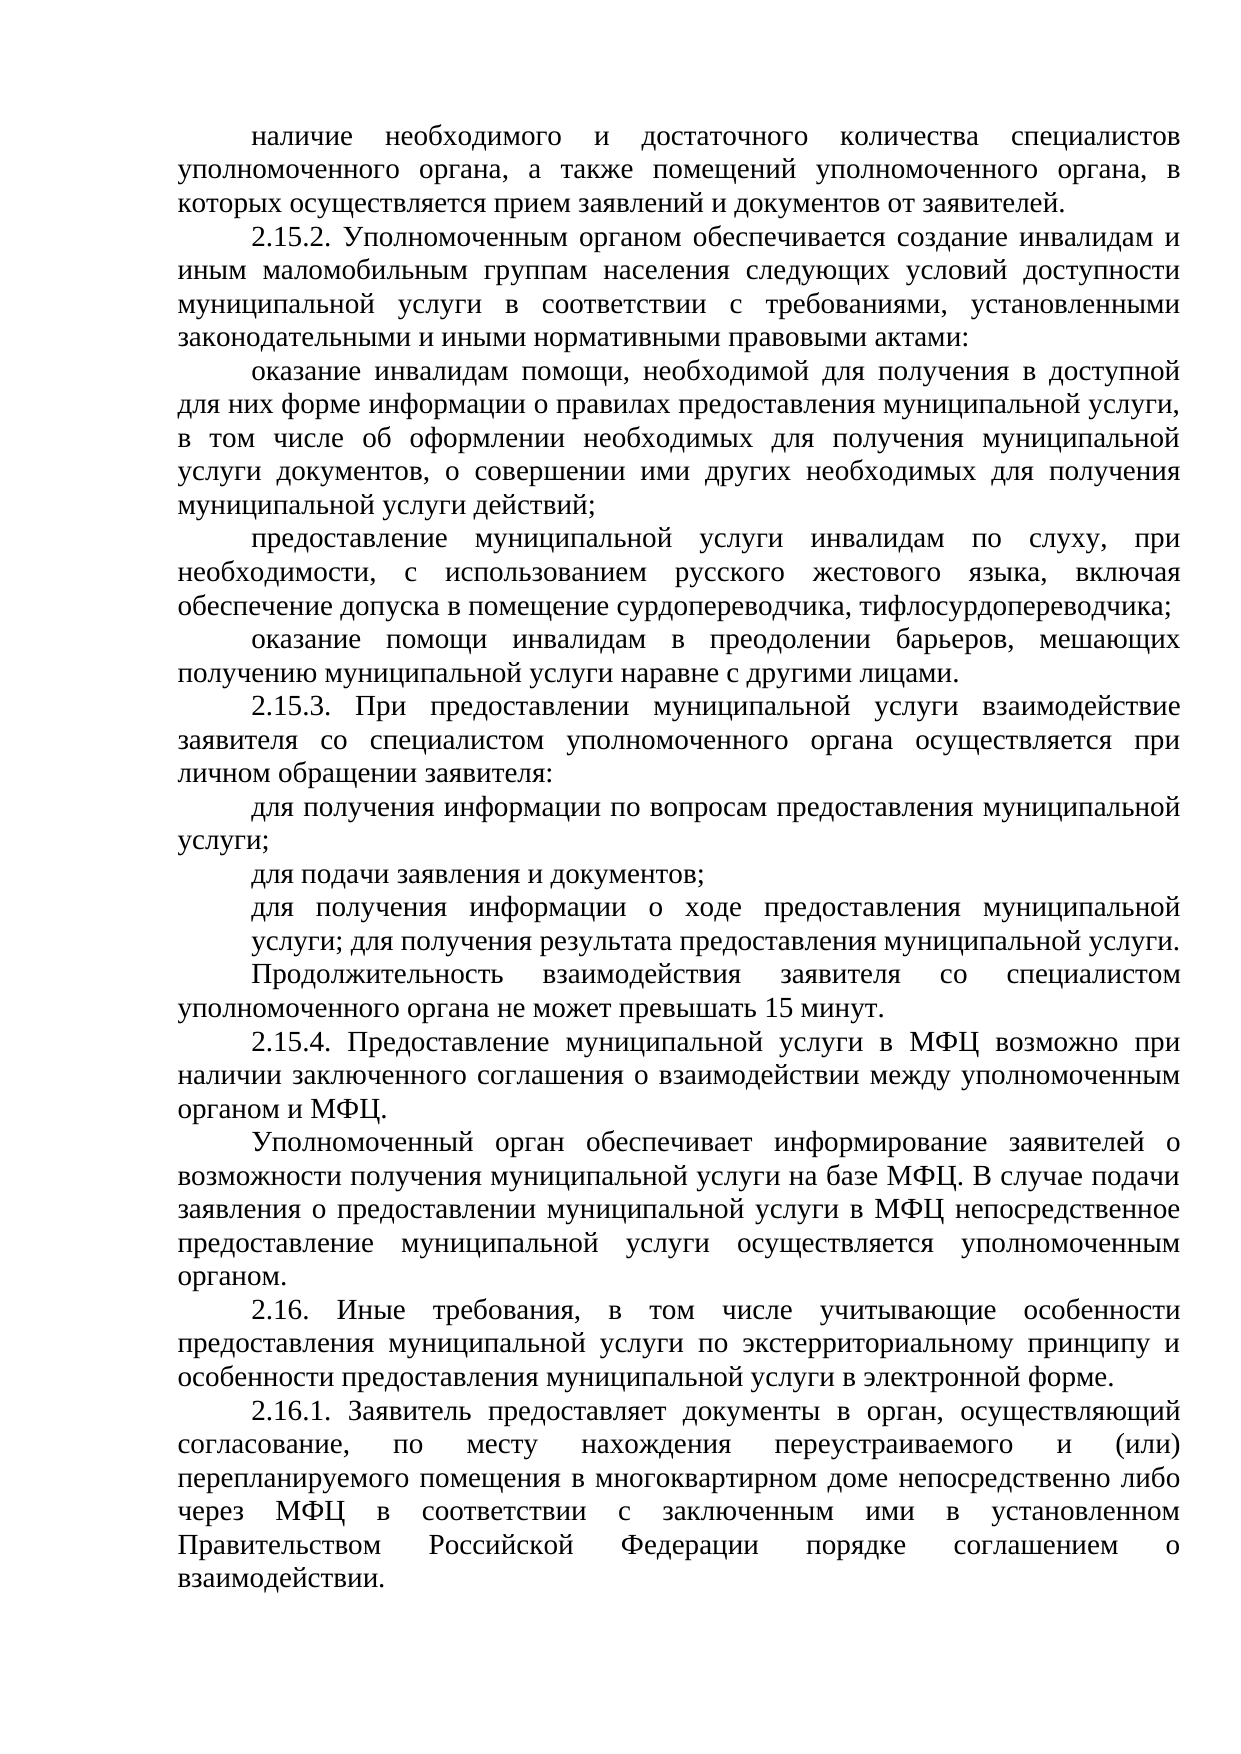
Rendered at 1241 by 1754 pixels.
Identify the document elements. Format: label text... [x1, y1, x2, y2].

text для получения информации по вопросам предоставления муниципальной услуги; [177, 789, 1181, 856]
text 2.15.3. При предоставлении муниципальной услуги взаимодействие заявителя со специалистом уполномоченного органа осуществляется при личном обращении заявителя: [177, 688, 1181, 789]
text Уполномоченный орган обеспечивает информирование заявителей о возможности получения муниципальной услуги на базе МФЦ. В случае подачи заявления о предоставлении муниципальной услуги в МФЦ непосредственное предоставление муниципальной услуги осуществляется уполномоченным органом. [177, 1124, 1181, 1292]
text для получения информации о ходе предоставления муниципальной услуги; для получения результата предоставления муниципальной услуги. [251, 889, 1181, 957]
text 2.15.2. Уполномоченным органом обеспечивается создание инвалидам и иным маломобильным группам населения следующих условий доступности муниципальной услуги в соответствии с требованиями, установленными законодательными и иными нормативными правовыми актами: [177, 219, 1181, 353]
text для подачи заявления и документов; [177, 856, 1181, 889]
text наличие необходимого и достаточного количества специалистов уполномоченного органа, а также помещений уполномоченного органа, в которых осуществляется прием заявлений и документов от заявителей. [177, 118, 1181, 219]
text Продолжительность взаимодействия заявителя со специалистом уполномоченного органа не может превышать 15 минут. [177, 957, 1181, 1024]
text 2.15.4. Предоставление муниципальной услуги в МФЦ возможно при наличии заключенного соглашения о взаимодействии между уполномоченным органом и МФЦ. [177, 1024, 1181, 1124]
text 2.16.1. Заявитель предоставляет документы в орган, осуществляющий согласование, по месту нахождения переустраиваемого и (или) перепланируемого помещения в многоквартирном доме непосредственно либо через МФЦ в соответствии с заключенным ими в установленном Правительством Российской Федерации порядке соглашением о взаимодействии. [177, 1393, 1181, 1594]
text предоставление муниципальной услуги инвалидам по слуху, при необходимости, с использованием русского жестового языка, включая обеспечение допуска в помещение сурдопереводчика, тифлосурдопереводчика; [177, 521, 1181, 621]
text оказание инвалидам помощи, необходимой для получения в доступной для них форме информации о правилах предоставления муниципальной услуги, в том числе об оформлении необходимых для получения муниципальной услуги документов, о совершении ими других необходимых для получения муниципальной услуги действий; [177, 353, 1181, 521]
text оказание помощи инвалидам в преодолении барьеров, мешающих получению муниципальной услуги наравне с другими лицами. [177, 621, 1181, 688]
text 2.16. Иные требования, в том числе учитывающие особенности предоставления муниципальной услуги по экстерриториальному принципу и особенности предоставления муниципальной услуги в электронной форме. [177, 1292, 1181, 1393]
